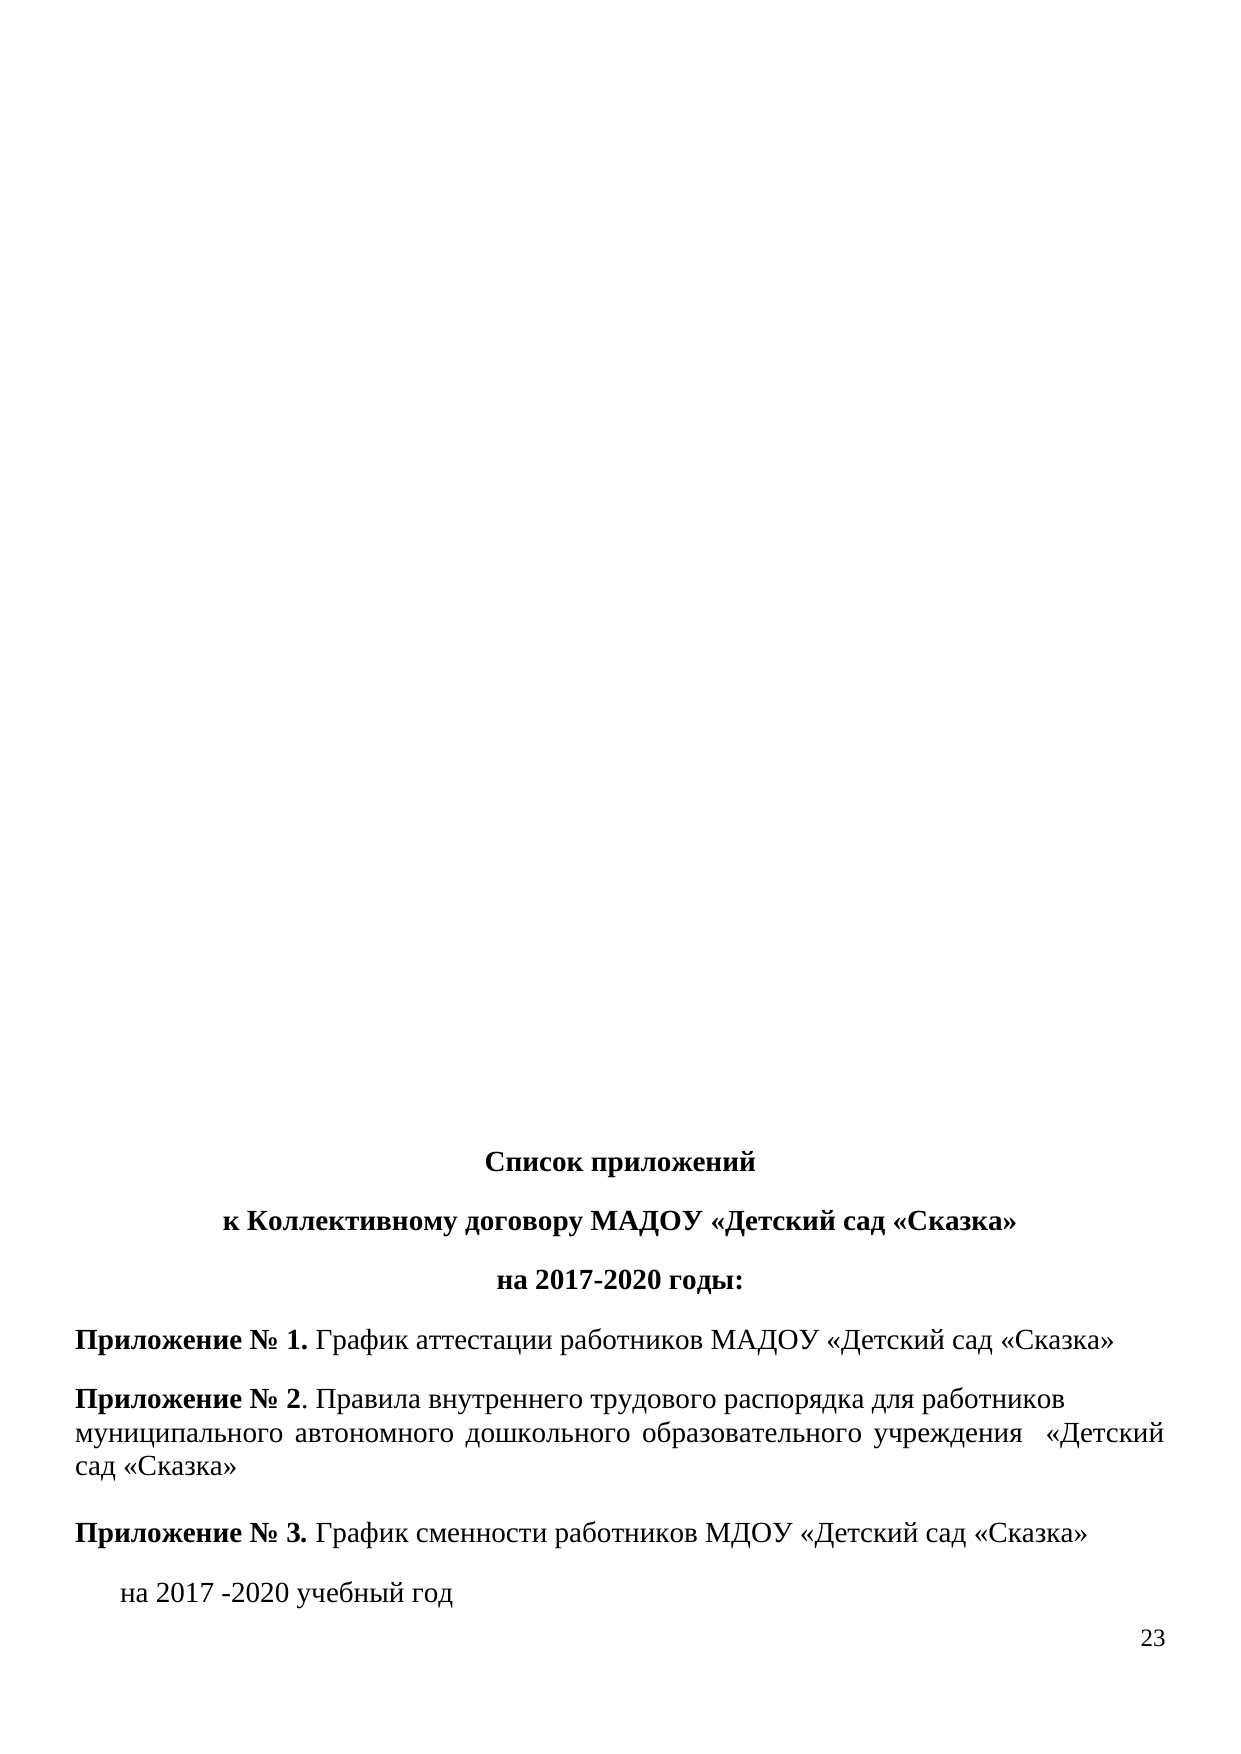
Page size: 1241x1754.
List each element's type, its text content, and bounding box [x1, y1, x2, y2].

text Список приложений [75, 1144, 1165, 1177]
text Приложение № 1. График аттестации работников МАДОУ «Детский сад «Сказка» [75, 1322, 1165, 1355]
title Приложение № 2. Правила внутреннего трудового распорядка для работников [75, 1381, 1165, 1415]
text к Коллективному договору МАДОУ «Детский сад «Сказка» [75, 1203, 1165, 1237]
text Приложение № 3. График сменности работников МДОУ «Детский сад «Сказка» [75, 1515, 1165, 1549]
text на 2017-2020 годы: [75, 1262, 1165, 1296]
text на 2017 -2020 учебный год [112, 1575, 1165, 1608]
title муниципального автономного дошкольного образовательного учреждения «Детский сад «Сказка» [75, 1415, 1165, 1482]
